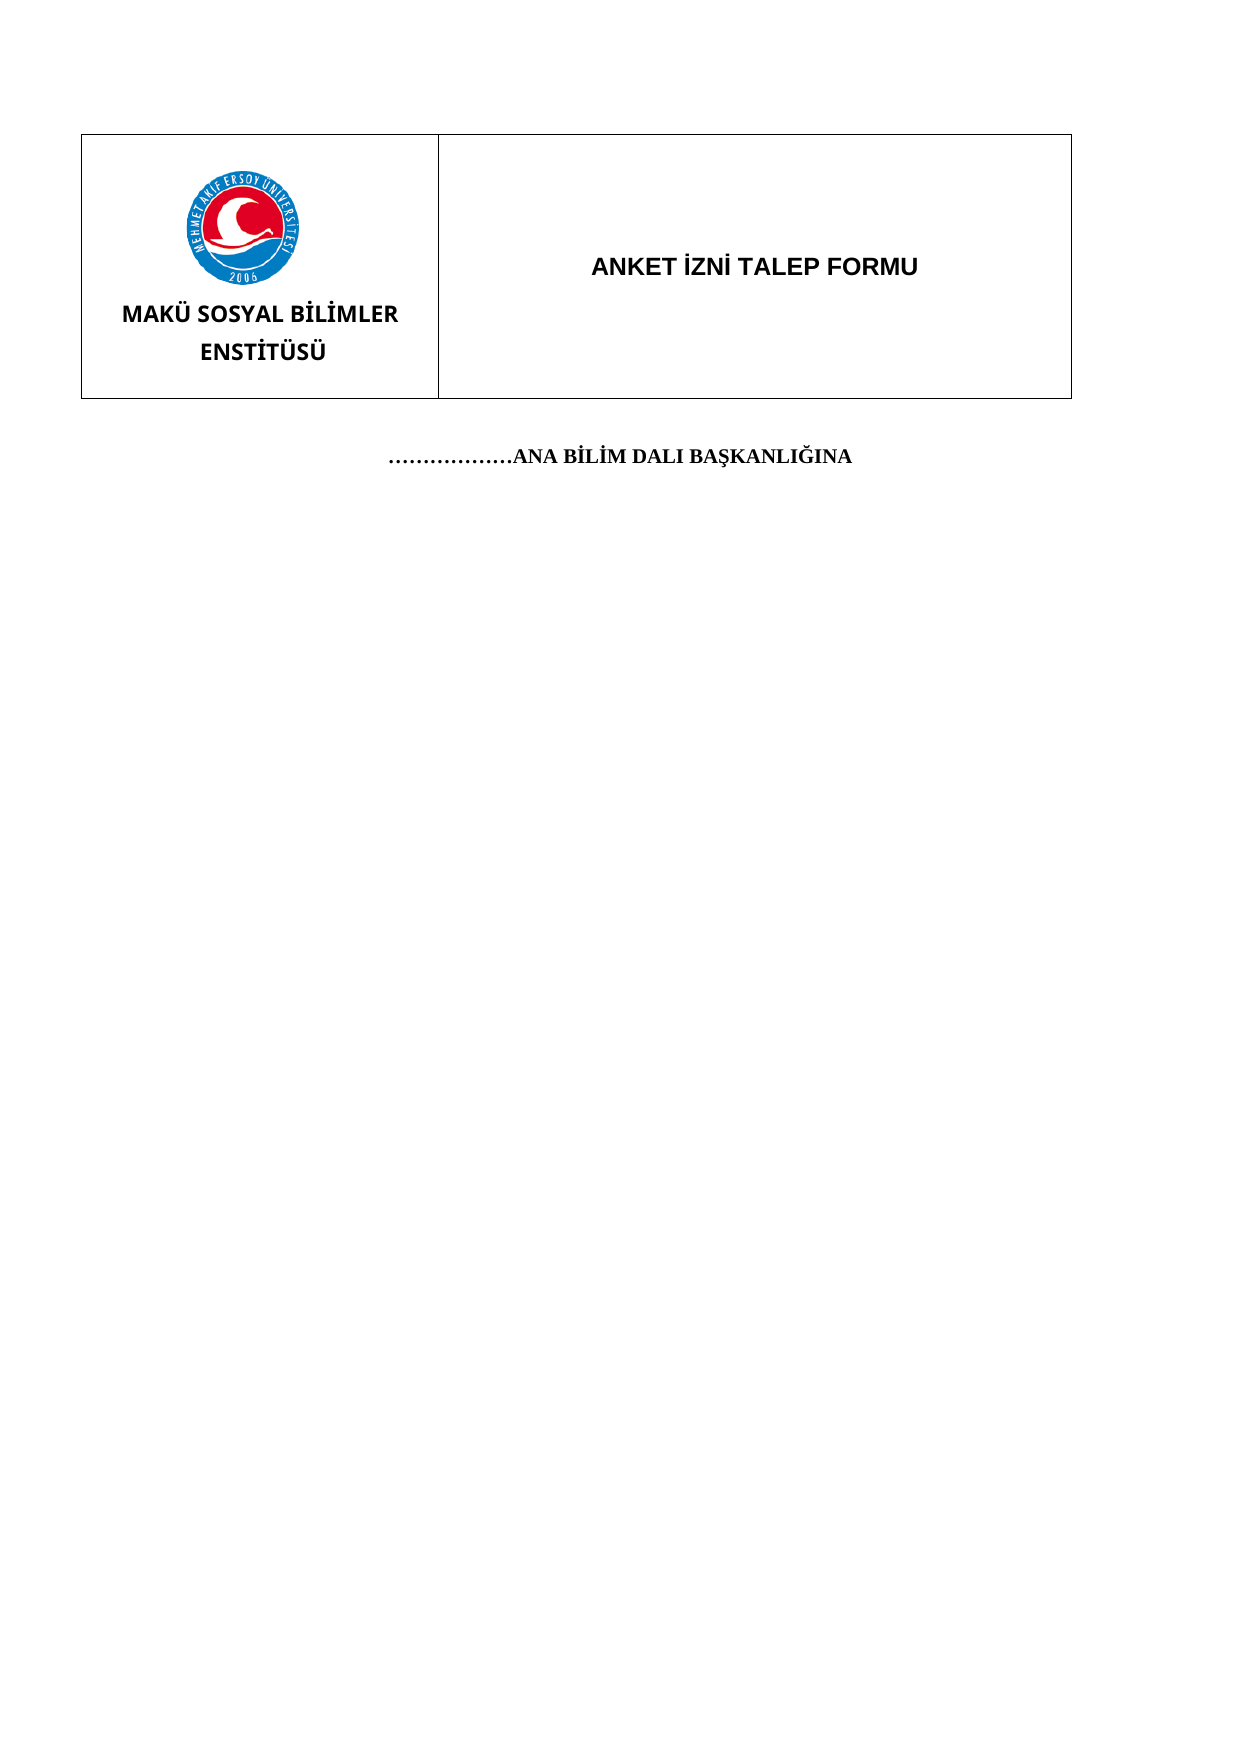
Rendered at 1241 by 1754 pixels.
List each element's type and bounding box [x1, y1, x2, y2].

picture [178, 164, 304, 289]
